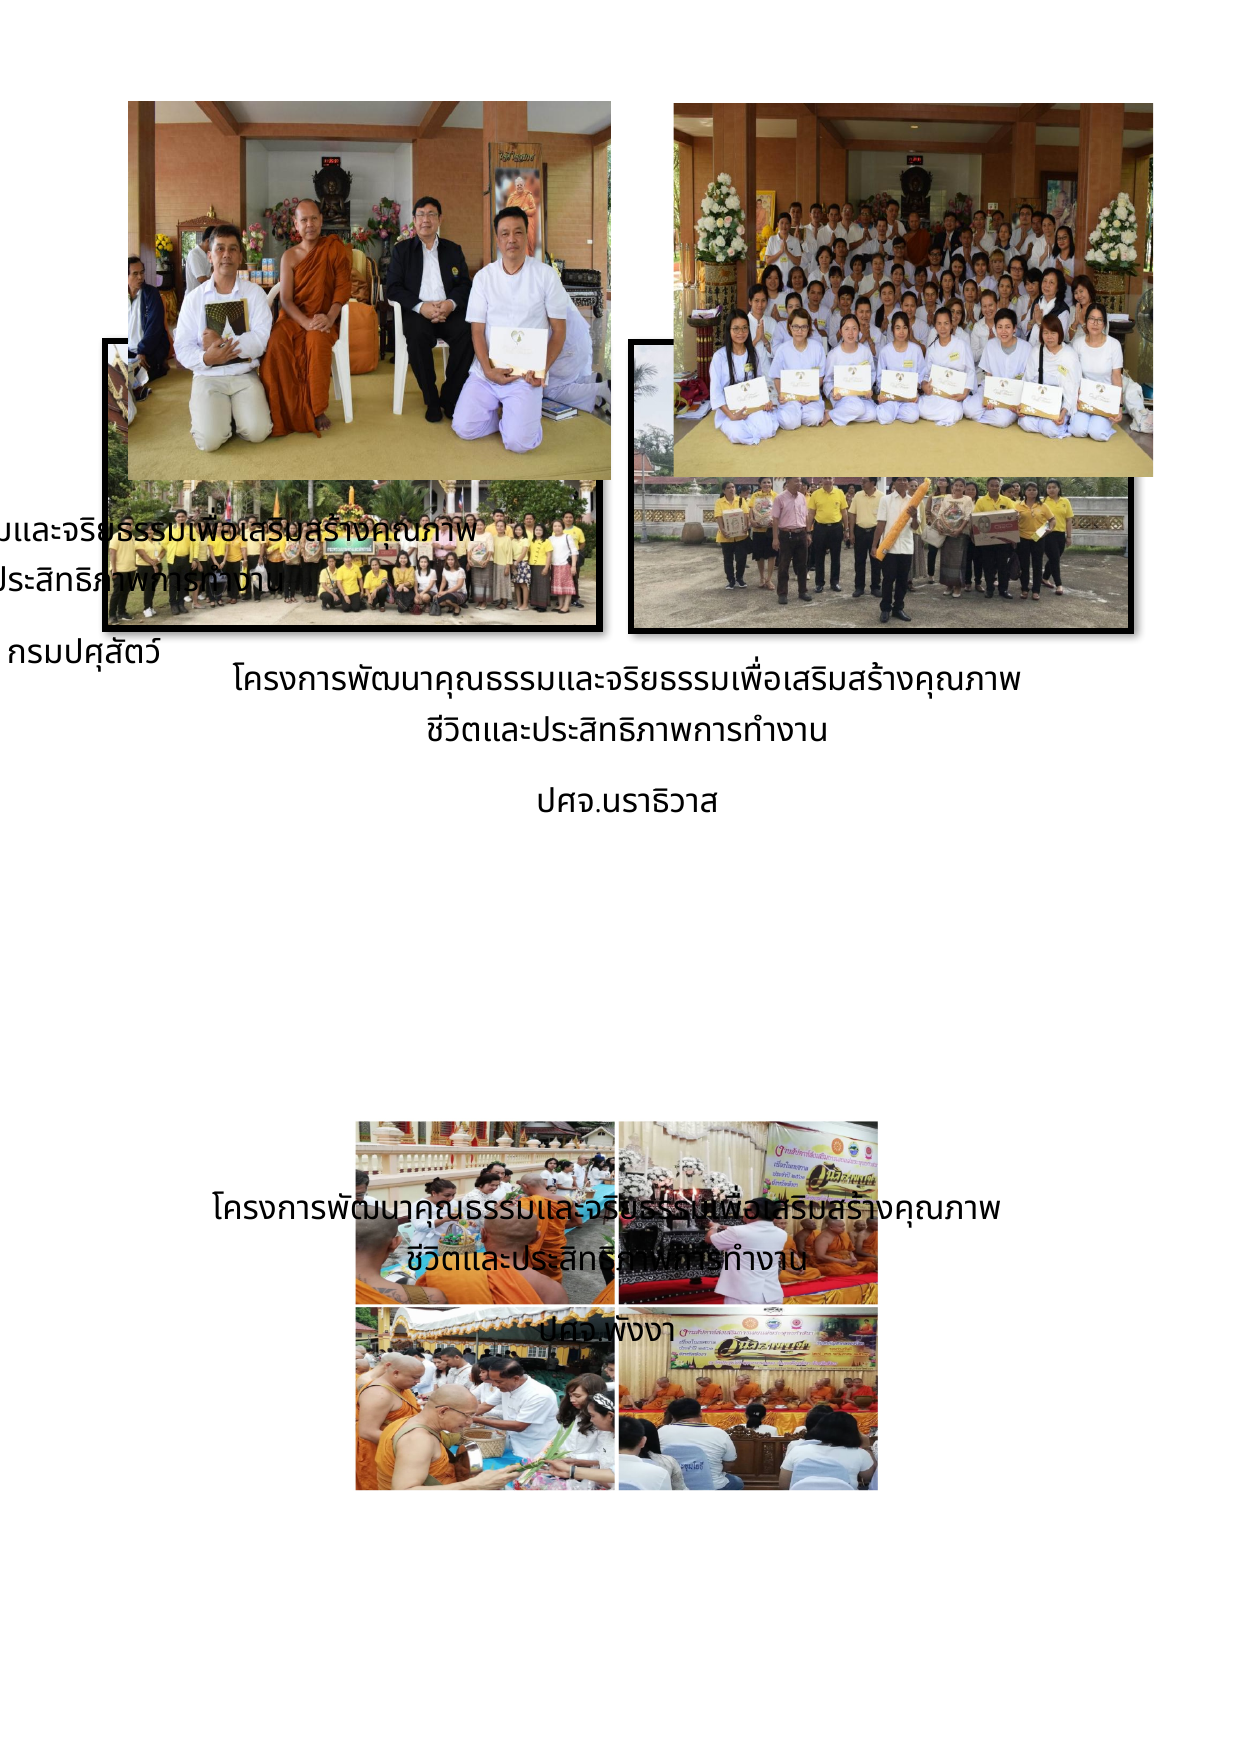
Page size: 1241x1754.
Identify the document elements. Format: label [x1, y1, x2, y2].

picture [351, 1118, 882, 1493]
picture [634, 103, 1154, 628]
picture [108, 101, 611, 625]
